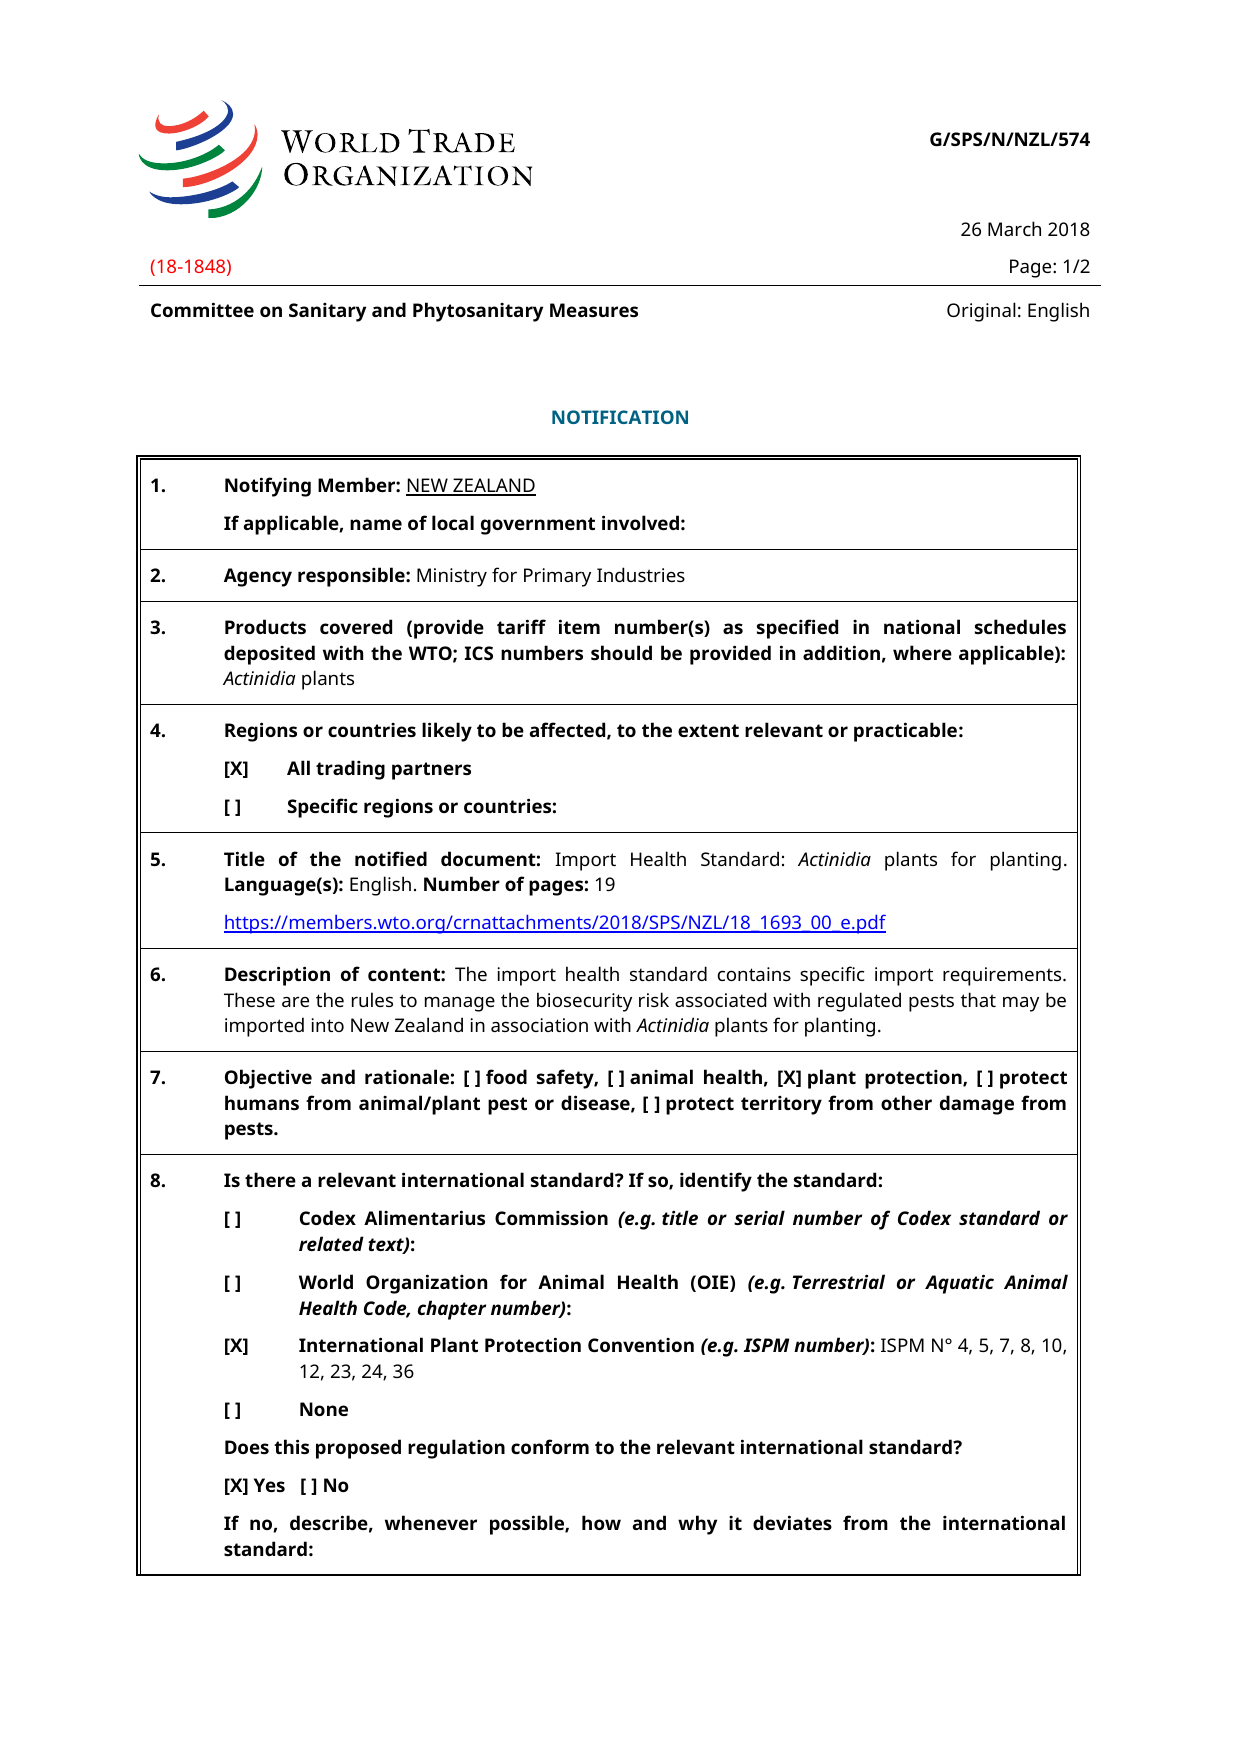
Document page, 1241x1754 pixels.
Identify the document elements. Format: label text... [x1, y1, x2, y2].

table_cell Agency responsible: Ministry for Primary Industries [212, 550, 1077, 601]
table_cell Title of the notified document: Import Health Standard: Actinidia plants for planting. Language(s): English. Number of pages: 19 https://members.wto.org/crnattachments/2018/SPS/NZL/18_1693_00_e.pdf [212, 833, 1077, 947]
table_cell 3. [141, 602, 212, 704]
table_cell 6. [141, 949, 212, 1051]
table_header Notifying Member: New Zealand If applicable, name of local government involved: [212, 460, 1077, 548]
table_cell Description of content: The import health standard contains specific import requirements. These are the rules to manage the biosecurity risk associated with regulated pests that may be imported into New Zealand in association with Actinidia plants for planting. [212, 949, 1077, 1051]
table_cell Objective and rationale: [ ] food safety, [ ] animal health, [X] plant protection, [ ] protect humans from animal/plant pest or disease, [ ] protect territory from other damage from pests. [212, 1052, 1077, 1154]
table_cell 5. [141, 833, 212, 947]
table_header 1. [141, 460, 212, 548]
table_cell 8. [141, 1155, 212, 1574]
title NOTIFICATION [150, 405, 1090, 430]
table_cell Products covered (provide tariff item number(s) as specified in national schedules deposited with the WTO; ICS numbers should be provided in addition, where applicable): Actinidia plants [212, 602, 1077, 704]
table_cell Is there a relevant international standard? If so, identify the standard: [ ] Codex Alimentarius Commission (e.g. title or serial number of Codex standard or related text): [ ] World Organization for Animal Health (OIE) (e.g. Terrestrial or Aquatic Animal Health Code, chapter number): [X] International Plant Protection Convention (e.g. ISPM number): ISPM N° 4, 5, 7, 8, 10, 12, 23, 24, 36 [ ] None Does this proposed regulation conform to the relevant international standard? [X] Yes [ ] No If no, describe, whenever possible, how and why it deviates from the international standard: [212, 1155, 1077, 1574]
table_cell 4. [141, 705, 212, 832]
table_cell Regions or countries likely to be affected, to the extent relevant or practicable: [X] All trading partners [ ] Specific regions or countries: [212, 705, 1077, 832]
table_cell 2. [141, 550, 212, 601]
table_cell 7. [141, 1052, 212, 1154]
